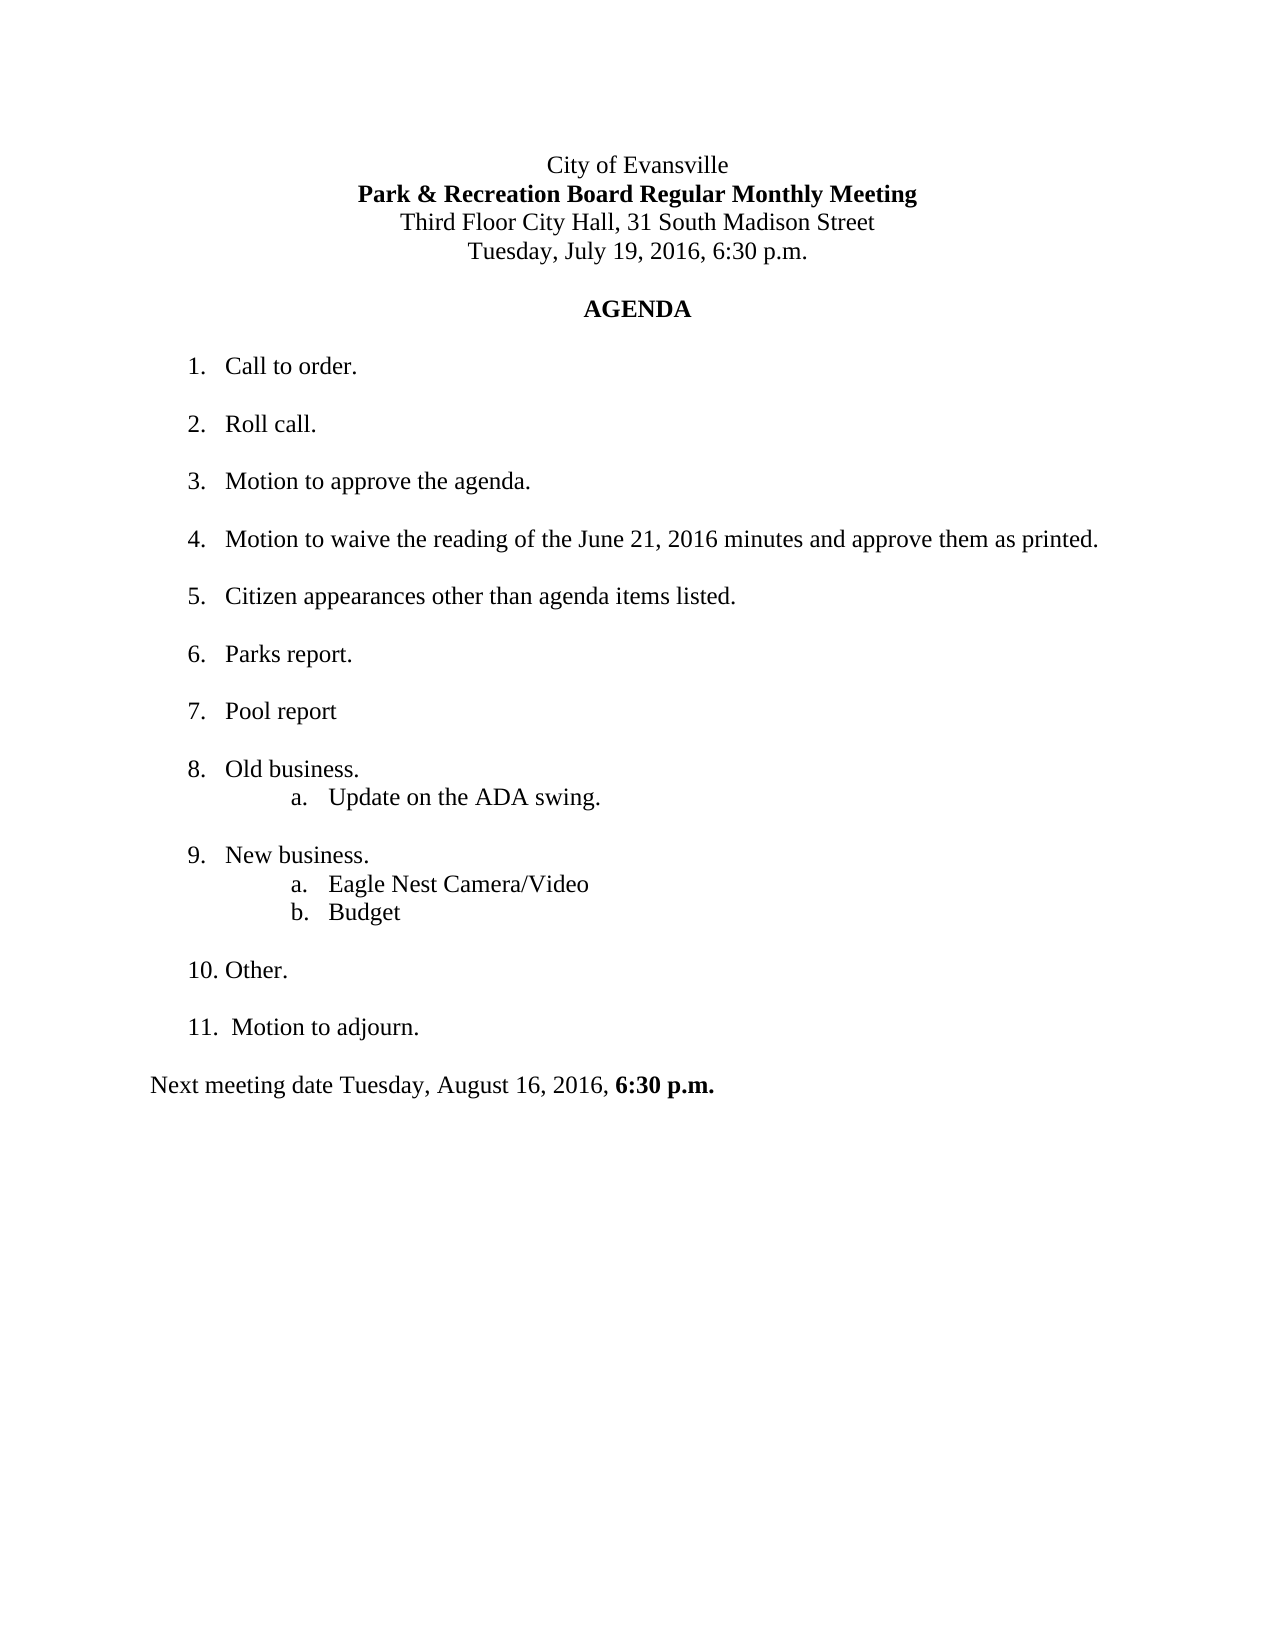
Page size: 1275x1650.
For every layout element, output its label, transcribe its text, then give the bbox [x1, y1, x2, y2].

list Other. [187, 955, 1125, 984]
text Third Floor City Hall, 31 South Madison Street [150, 207, 1125, 236]
text Tuesday, July 19, 2016, 6:30 p.m. [150, 236, 1125, 265]
list Old business. [187, 754, 1125, 782]
list Budget [291, 897, 1125, 926]
list Roll call. [187, 409, 1125, 437]
list Motion to approve the agenda. [187, 466, 1125, 495]
list Pool report [187, 696, 1125, 725]
list New business. [187, 840, 1125, 869]
text Next meeting date Tuesday, August 16, 2016, 6:30 p.m. [150, 1070, 1125, 1099]
list Motion to waive the reading of the June 21, 2016 minutes and approve them as printed. [187, 524, 1125, 552]
list Citizen appearances other than agenda items listed. [187, 581, 1125, 610]
list Call to order. [187, 351, 1125, 380]
list Eagle Nest Camera/Video [291, 869, 1125, 897]
text Park & Recreation Board Regular Monthly Meeting [150, 179, 1125, 207]
text City of Evansville [150, 150, 1125, 179]
list Motion to adjourn. [187, 1012, 1125, 1041]
list Update on the ADA swing. [291, 782, 1125, 811]
text AGENDA [150, 294, 1125, 322]
list Parks report. [187, 639, 1125, 667]
